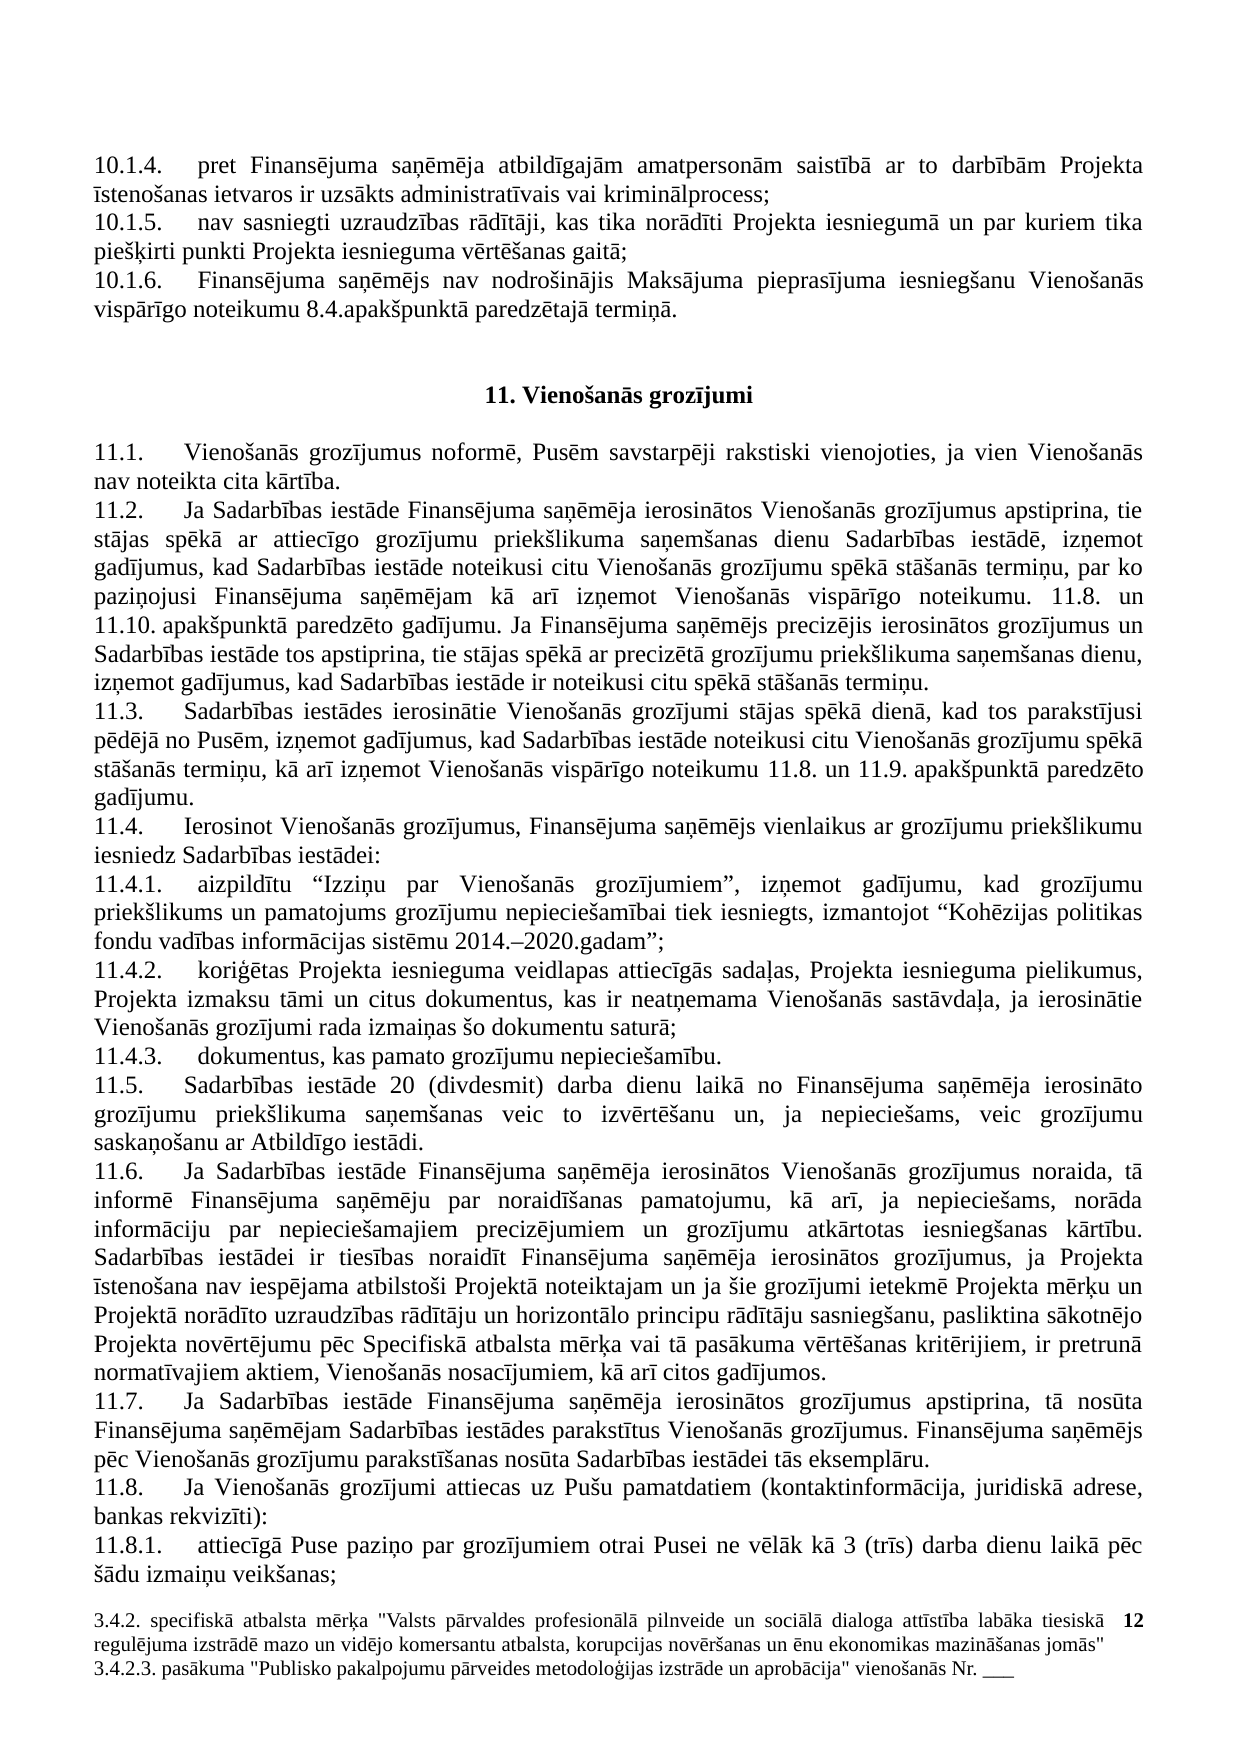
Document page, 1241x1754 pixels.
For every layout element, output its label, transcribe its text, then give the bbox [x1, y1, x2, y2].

list pret Finansējuma saņēmēja atbildīgajām amatpersonām saistībā ar to darbībām Projekta īstenošanas ietvaros ir uzsākts administratīvais vai kriminālprocess; [94, 150, 1144, 207]
list Sadarbības iestādes ierosinātie Vienošanās grozījumi stājas spēkā dienā, kad tos parakstījusi pēdējā no Pusēm, izņemot gadījumus, kad Sadarbības iestāde noteikusi citu Vienošanās grozījumu spēkā stāšanās termiņu, kā arī izņemot Vienošanās vispārīgo noteikumu 11.8. un 11.9. apakšpunktā paredzēto gadījumu. [94, 696, 1144, 811]
list aizpildītu “Izziņu par Vienošanās grozījumiem”, izņemot gadījumu, kad grozījumu priekšlikums un pamatojums grozījumu nepieciešamībai tiek iesniegts, izmantojot “Kohēzijas politikas fondu vadības informācijas sistēmu 2014.–2020.gadam”; [94, 869, 1144, 955]
list dokumentus, kas pamato grozījumu nepieciešamību. [94, 1041, 1144, 1070]
list Vienošanās grozījumus noformē, Pusēm savstarpēji rakstiski vienojoties, ja vien Vienošanās nav noteikta cita kārtība. [94, 437, 1144, 495]
list nav sasniegti uzraudzības rādītāji, kas tika norādīti Projekta iesniegumā un par kuriem tika piešķirti punkti Projekta iesnieguma vērtēšanas gaitā; [94, 207, 1144, 265]
list attiecīgā Puse paziņo par grozījumiem otrai Pusei ne vēlāk kā 3 (trīs) darba dienu laikā pēc šādu izmaiņu veikšanas; [94, 1530, 1144, 1587]
list Ja Sadarbības iestāde Finansējuma saņēmēja ierosinātos Vienošanās grozījumus apstiprina, tie stājas spēkā ar attiecīgo grozījumu priekšlikuma saņemšanas dienu Sadarbības iestādē, izņemot gadījumus, kad Sadarbības iestāde noteikusi citu Vienošanās grozījumu spēkā stāšanās termiņu, par ko paziņojusi Finansējuma saņēmējam kā arī izņemot Vienošanās vispārīgo noteikumu. 11.8. un 11.10. apakšpunktā paredzēto gadījumu. Ja Finansējuma saņēmējs precizējis ierosinātos grozījumus un Sadarbības iestāde tos apstiprina, tie stājas spēkā ar precizētā grozījumu priekšlikuma saņemšanas dienu, izņemot gadījumus, kad Sadarbības iestāde ir noteikusi citu spēkā stāšanās termiņu. [94, 495, 1144, 696]
list Sadarbības iestāde 20 (divdesmit) darba dienu laikā no Finansējuma saņēmēja ierosināto grozījumu priekšlikuma saņemšanas veic to izvērtēšanu un, ja nepieciešams, veic grozījumu saskaņošanu ar Atbildīgo iestādi. [94, 1070, 1144, 1156]
list Ierosinot Vienošanās grozījumus, Finansējuma saņēmējs vienlaikus ar grozījumu priekšlikumu iesniedz Sadarbības iestādei: [94, 811, 1144, 869]
list Finansējuma saņēmējs nav nodrošinājis Maksājuma pieprasījuma iesniegšanu Vienošanās vispārīgo noteikumu 8.4.apakšpunktā paredzētajā termiņā. [94, 265, 1144, 322]
list koriģētas Projekta iesnieguma veidlapas attiecīgās sadaļas, Projekta iesnieguma pielikumus, Projekta izmaksu tāmi un citus dokumentus, kas ir neatņemama Vienošanās sastāvdaļa, ja ierosinātie Vienošanās grozījumi rada izmaiņas šo dokumentu saturā; [94, 955, 1144, 1041]
list Vienošanās grozījumi [94, 380, 1144, 409]
list Ja Sadarbības iestāde Finansējuma saņēmēja ierosinātos grozījumus apstiprina, tā nosūta Finansējuma saņēmējam Sadarbības iestādes parakstītus Vienošanās grozījumus. Finansējuma saņēmējs pēc Vienošanās grozījumu parakstīšanas nosūta Sadarbības iestādei tās eksemplāru. [94, 1386, 1144, 1472]
list Ja Sadarbības iestāde Finansējuma saņēmēja ierosinātos Vienošanās grozījumus noraida, tā informē Finansējuma saņēmēju par noraidīšanas pamatojumu, kā arī, ja nepieciešams, norāda informāciju par nepieciešamajiem precizējumiem un grozījumu atkārtotas iesniegšanas kārtību. Sadarbības iestādei ir tiesības noraidīt Finansējuma saņēmēja ierosinātos grozījumus, ja Projekta īstenošana nav iespējama atbilstoši Projektā noteiktajam un ja šie grozījumi ietekmē Projekta mērķu un Projektā norādīto uzraudzības rādītāju un horizontālo principu rādītāju sasniegšanu, pasliktina sākotnējo Projekta novērtējumu pēc Specifiskā atbalsta mērķa vai tā pasākuma vērtēšanas kritērijiem, ir pretrunā normatīvajiem aktiem, Vienošanās nosacījumiem, kā arī citos gadījumos. [94, 1156, 1144, 1386]
list Ja Vienošanās grozījumi attiecas uz Pušu pamatdatiem (kontaktinformācija, juridiskā adrese, bankas rekvizīti): [94, 1472, 1144, 1530]
